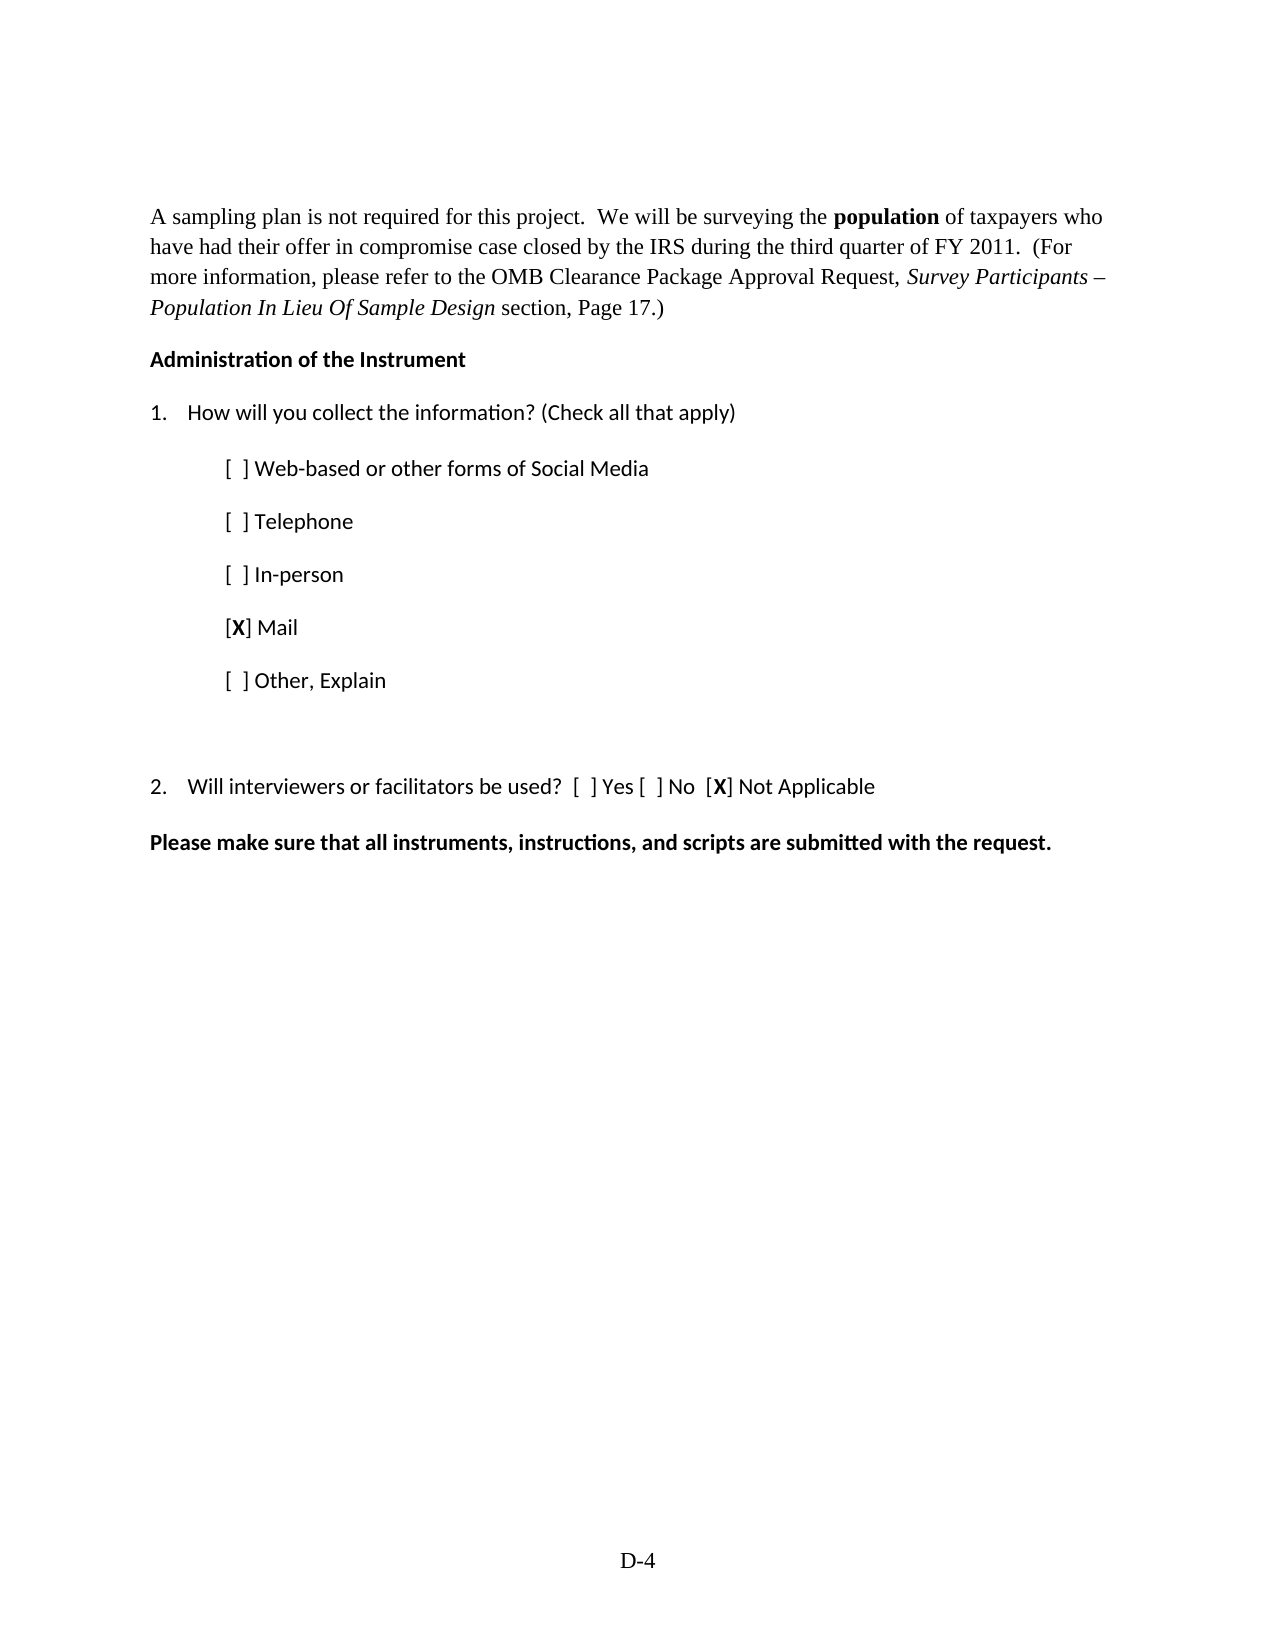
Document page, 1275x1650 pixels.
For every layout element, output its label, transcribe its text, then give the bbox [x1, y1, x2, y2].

list How will you collect the information? (Check all that apply) [150, 398, 1125, 454]
text [ ] In-person [225, 560, 1125, 588]
list Will interviewers or facilitators be used? [ ] Yes [ ] No [X] Not Applicable [150, 772, 1125, 828]
text Please make sure that all instruments, instructions, and scripts are submitted with the request. [150, 828, 1125, 856]
text [ ] Web-based or other forms of Social Media [225, 454, 1125, 482]
text [ ] Telephone [225, 507, 1125, 535]
text [ ] Other, Explain [225, 666, 1125, 694]
text A sampling plan is not required for this project. We will be surveying the population of taxpayers who have had their offer in compromise case closed by the IRS during the third quarter of FY 2011. (For more information, please refer to the OMB Clearance Package Approval Request, Survey Participants – Population In Lieu Of Sample Design section, Page 17.) [150, 203, 1125, 320]
text [X] Mail [225, 613, 1125, 641]
text Administration of the Instrument [150, 345, 1125, 373]
